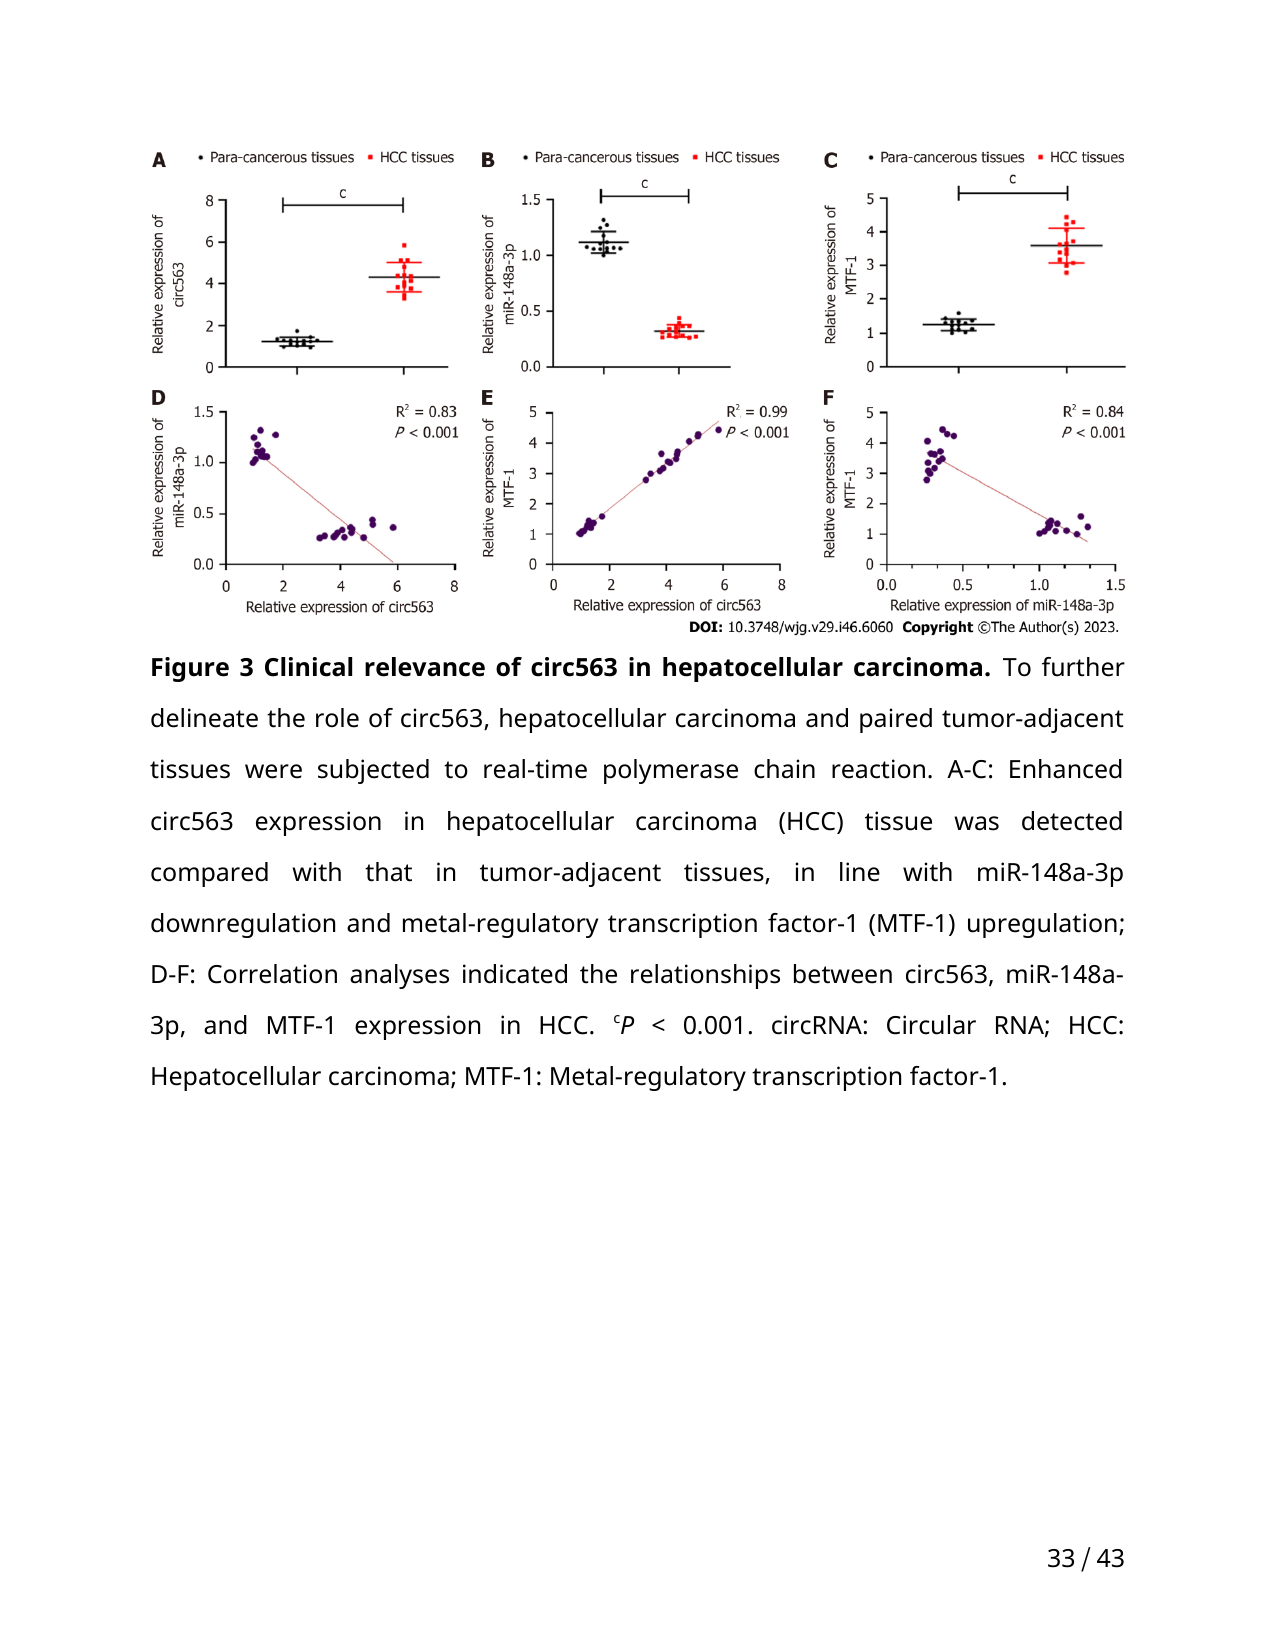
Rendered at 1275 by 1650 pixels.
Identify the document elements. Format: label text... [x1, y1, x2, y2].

text Figure 3 Clinical relevance of circ563 in hepatocellular carcinoma. To further delineate the role of circ563, hepatocellular carcinoma and paired tumor-adjacent tissues were subjected to real-time polymerase chain reaction. A-C: Enhanced circ563 expression in hepatocellular carcinoma (HCC) tissue was detected compared with that in tumor-adjacent tissues, in line with miR-148a-3p downregulation and metal-regulatory transcription factor-1 (MTF-1) upregulation; D-F: Correlation analyses indicated the relationships between circ563, miR-148a-3p, and MTF-1 expression in HCC. cP < 0.001. circRNA: Circular RNA; HCC: Hepatocellular carcinoma; MTF-1: Metal-regulatory transcription factor-1. [150, 650, 1125, 1092]
picture [150, 150, 1126, 636]
